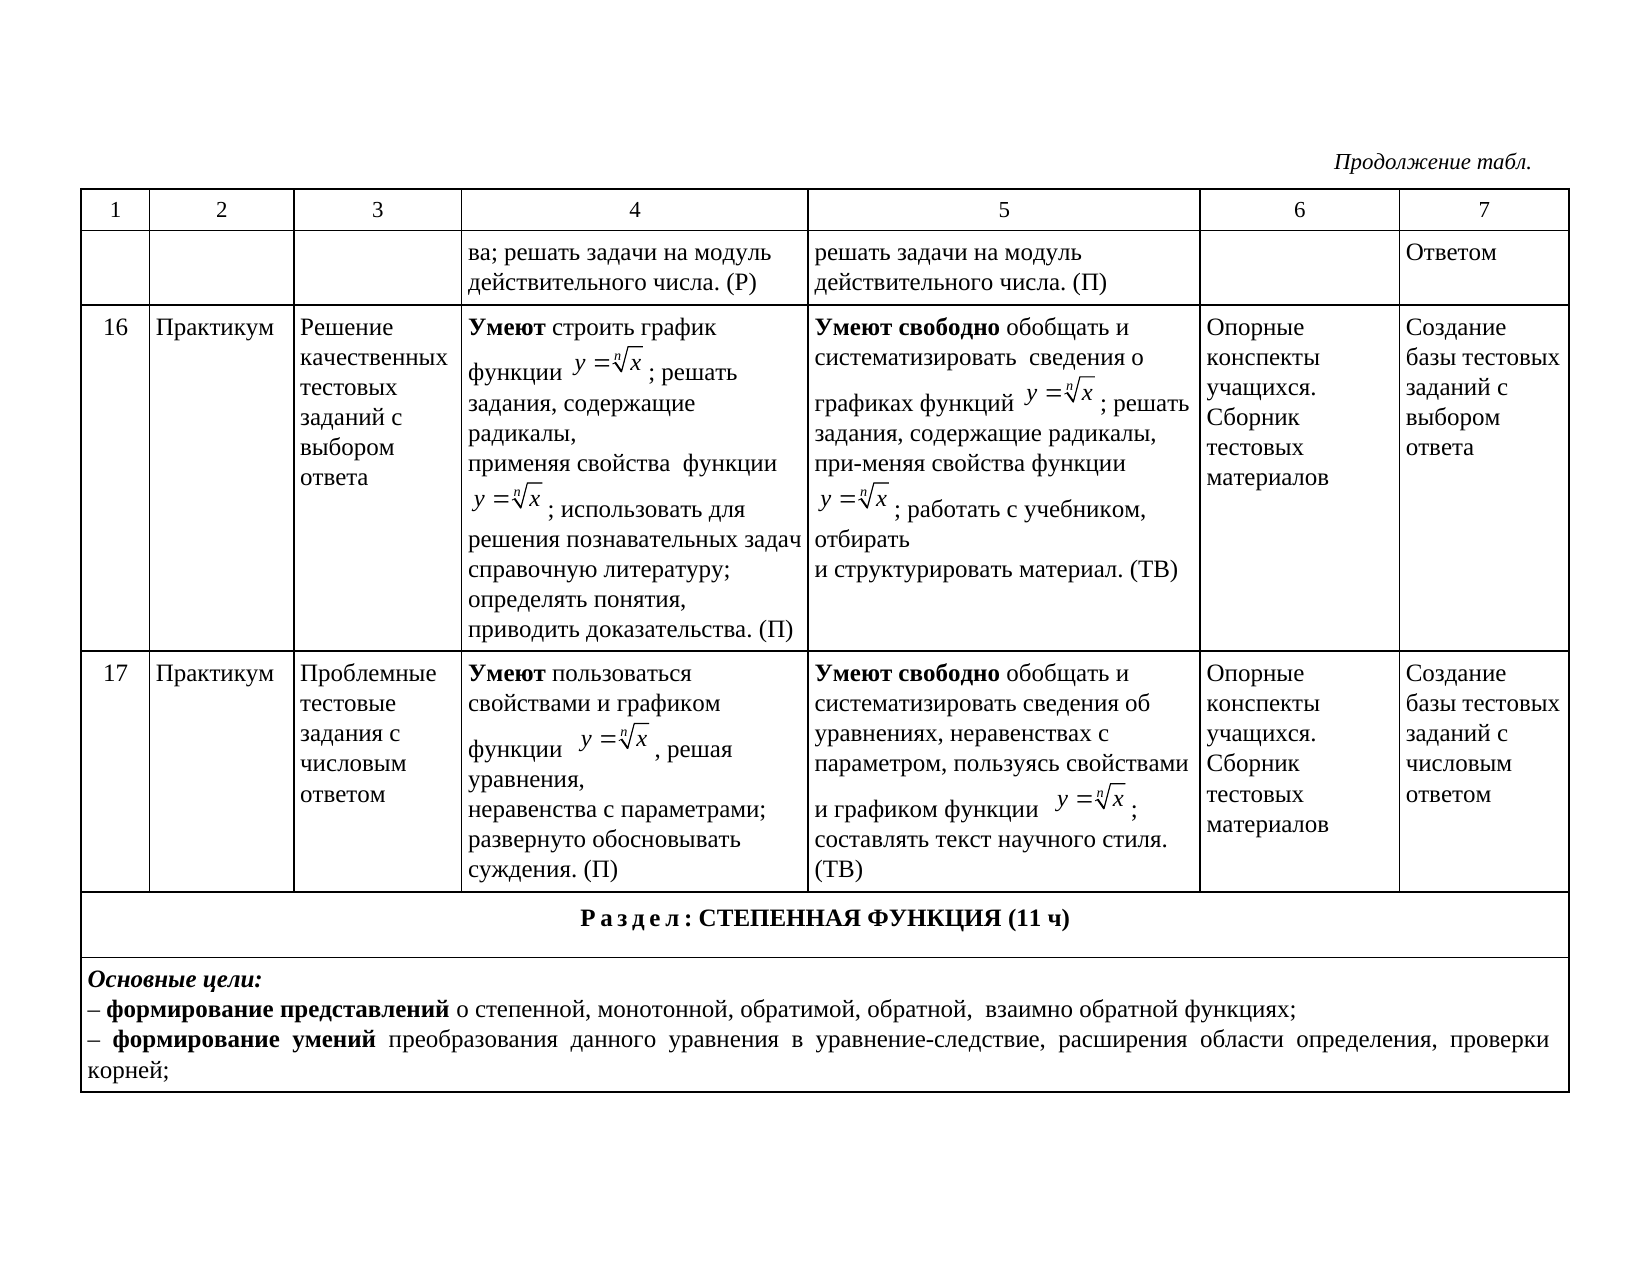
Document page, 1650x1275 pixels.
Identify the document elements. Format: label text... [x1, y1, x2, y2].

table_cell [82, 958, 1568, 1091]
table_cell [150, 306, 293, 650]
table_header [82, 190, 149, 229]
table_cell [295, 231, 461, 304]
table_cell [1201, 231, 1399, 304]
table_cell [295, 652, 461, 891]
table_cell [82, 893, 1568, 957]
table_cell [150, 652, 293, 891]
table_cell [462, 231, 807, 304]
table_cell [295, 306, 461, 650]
text Продолжение табл. [118, 148, 1532, 174]
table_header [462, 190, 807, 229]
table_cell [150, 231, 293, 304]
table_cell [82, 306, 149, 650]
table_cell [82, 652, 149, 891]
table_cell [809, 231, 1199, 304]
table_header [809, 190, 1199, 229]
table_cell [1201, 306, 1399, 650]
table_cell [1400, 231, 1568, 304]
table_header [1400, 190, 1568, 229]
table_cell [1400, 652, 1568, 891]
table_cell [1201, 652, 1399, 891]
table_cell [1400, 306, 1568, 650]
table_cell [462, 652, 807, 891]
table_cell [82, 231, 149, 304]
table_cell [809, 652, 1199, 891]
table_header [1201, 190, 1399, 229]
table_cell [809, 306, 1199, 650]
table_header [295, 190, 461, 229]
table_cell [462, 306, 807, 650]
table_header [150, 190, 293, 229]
